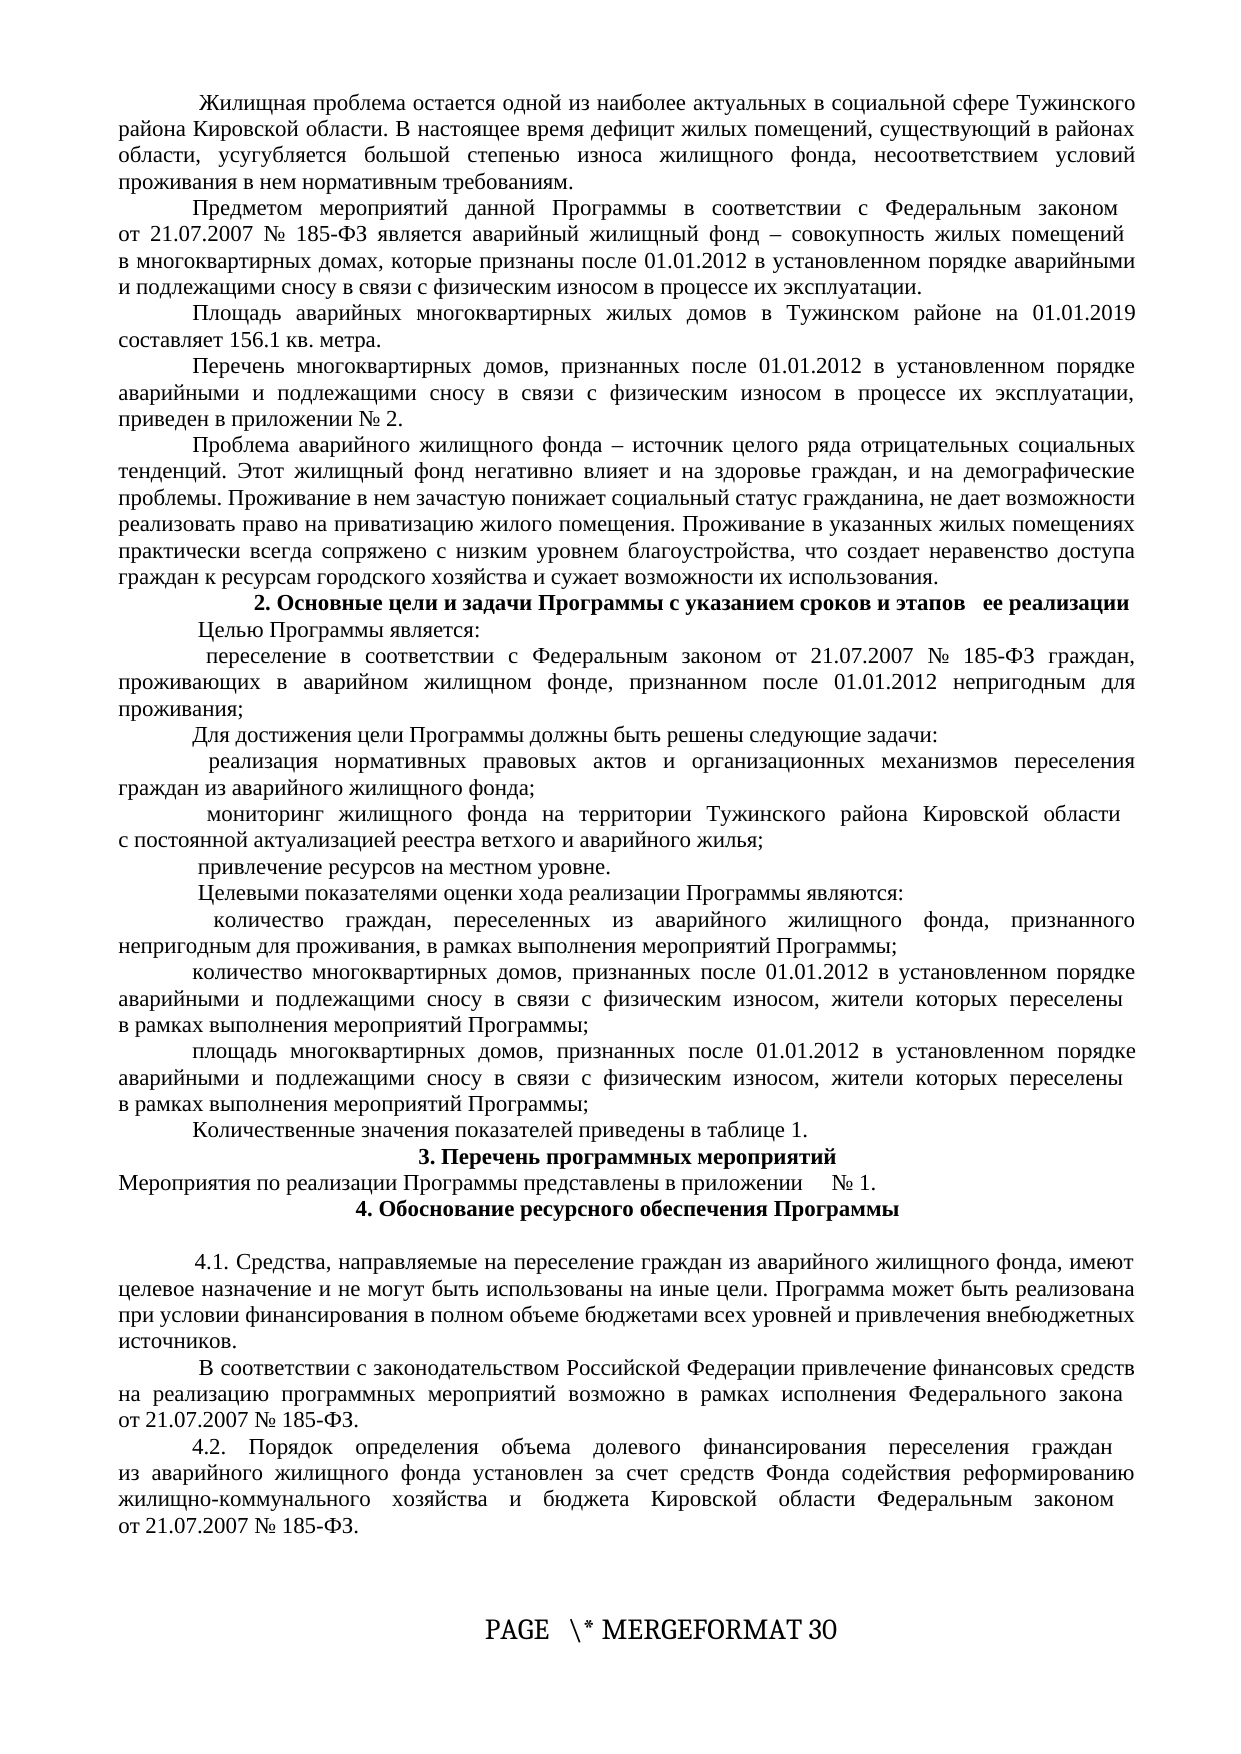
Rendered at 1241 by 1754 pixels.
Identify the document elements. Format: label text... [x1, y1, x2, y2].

text Площадь аварийных многоквартирных жилых домов в Тужинском районе на 01.01.2019 составляет 156.1 кв. метра. [118, 299, 1137, 352]
text Перечень многоквартирных домов, признанных после 01.01.2012 в установленном порядке аварийными и подлежащими сносу в связи с физическим износом в процессе их эксплуатации, приведен в приложении № 2. [118, 352, 1137, 431]
text Для достижения цели Программы должны быть решены следующие задачи: [118, 721, 1137, 747]
text мониторинг жилищного фонда на территории Тужинского района Кировской области с постоянной актуализацией реестра ветхого и аварийного жилья; [118, 800, 1137, 853]
text площадь многоквартирных домов, признанных после 01.01.2012 в установленном порядке аварийными и подлежащими сносу в связи с физическим износом, жители которых переселены в рамках выполнения мероприятий Программы; [118, 1037, 1137, 1116]
text Целью Программы является: [118, 616, 1137, 642]
text Предметом мероприятий данной Программы в соответствии с Федеральным законом от 21.07.2007 № 185-ФЗ является аварийный жилищный фонд – совокупность жилых помещений в многоквартирных домах, которые признаны после 01.01.2012 в установленном порядке аварийными и подлежащими сносу в связи с физическим износом в процессе их эксплуатации. [118, 194, 1137, 299]
text количество многоквартирных домов, признанных после 01.01.2012 в установленном порядке аварийными и подлежащими сносу в связи с физическим износом, жители которых переселены в рамках выполнения мероприятий Программы; [118, 958, 1137, 1037]
text Мероприятия по реализации Программы представлены в приложении № 1. [118, 1169, 1137, 1196]
text реализация нормативных правовых актов и организационных механизмов переселения граждан из аварийного жилищного фонда; [118, 747, 1137, 800]
text 4. Обоснование ресурсного обеспечения Программы [118, 1196, 1137, 1222]
text Проблема аварийного жилищного фонда – источник целого ряда отрицательных социальных тенденций. Этот жилищный фонд негативно влияет и на здоровье граждан, и на демографические проблемы. Проживание в нем зачастую понижает социальный статус гражданина, не дает возможности реализовать право на приватизацию жилого помещения. Проживание в указанных жилых помещениях практически всегда сопряжено с низким уровнем благоустройства, что создает неравенство доступа граждан к ресурсам городского хозяйства и сужает возможности их использования. [118, 431, 1137, 589]
text В соответствии с законодательством Российской Федерации привлечение финансовых средств на реализацию программных мероприятий возможно в рамках исполнения Федерального закона от 21.07.2007 № 185-ФЗ. [118, 1354, 1137, 1433]
text 2. Основные цели и задачи Программы с указанием сроков и этапов ее реализации [193, 589, 1137, 616]
text Количественные значения показателей приведены в таблице 1. [118, 1116, 1137, 1143]
text 3. Перечень программных мероприятий [118, 1143, 1137, 1169]
text привлечение ресурсов на местном уровне. [118, 853, 1137, 879]
text Целевыми показателями оценки хода реализации Программы являются: [118, 879, 1137, 906]
text 4.2. Порядок определения объема долевого финансирования переселения граждан из аварийного жилищного фонда установлен за счет средств Фонда содействия реформированию жилищно-коммунального хозяйства и бюджета Кировской области Федеральным законом от 21.07.2007 № 185-ФЗ. [118, 1433, 1137, 1538]
text Жилищная проблема остается одной из наиболее актуальных в социальной сфере Тужинского района Кировской области. В настоящее время дефицит жилых помещений, существующий в районах области, усугубляется большой степенью износа жилищного фонда, несоответствием условий проживания в нем нормативным требованиям. [118, 89, 1137, 194]
text 4.1. Средства, направляемые на переселение граждан из аварийного жилищного фонда, имеют целевое назначение и не могут быть использованы на иные цели. Программа может быть реализована при условии финансирования в полном объеме бюджетами всех уровней и привлечения внебюджетных источников. [118, 1248, 1137, 1354]
text количество граждан, переселенных из аварийного жилищного фонда, признанного непригодным для проживания, в рамках выполнения мероприятий Программы; [118, 906, 1137, 958]
text переселение в соответствии с Федеральным законом от 21.07.2007 № 185-ФЗ граждан, проживающих в аварийном жилищном фонде, признанном после 01.01.2012 непригодным для проживания; [118, 642, 1137, 721]
